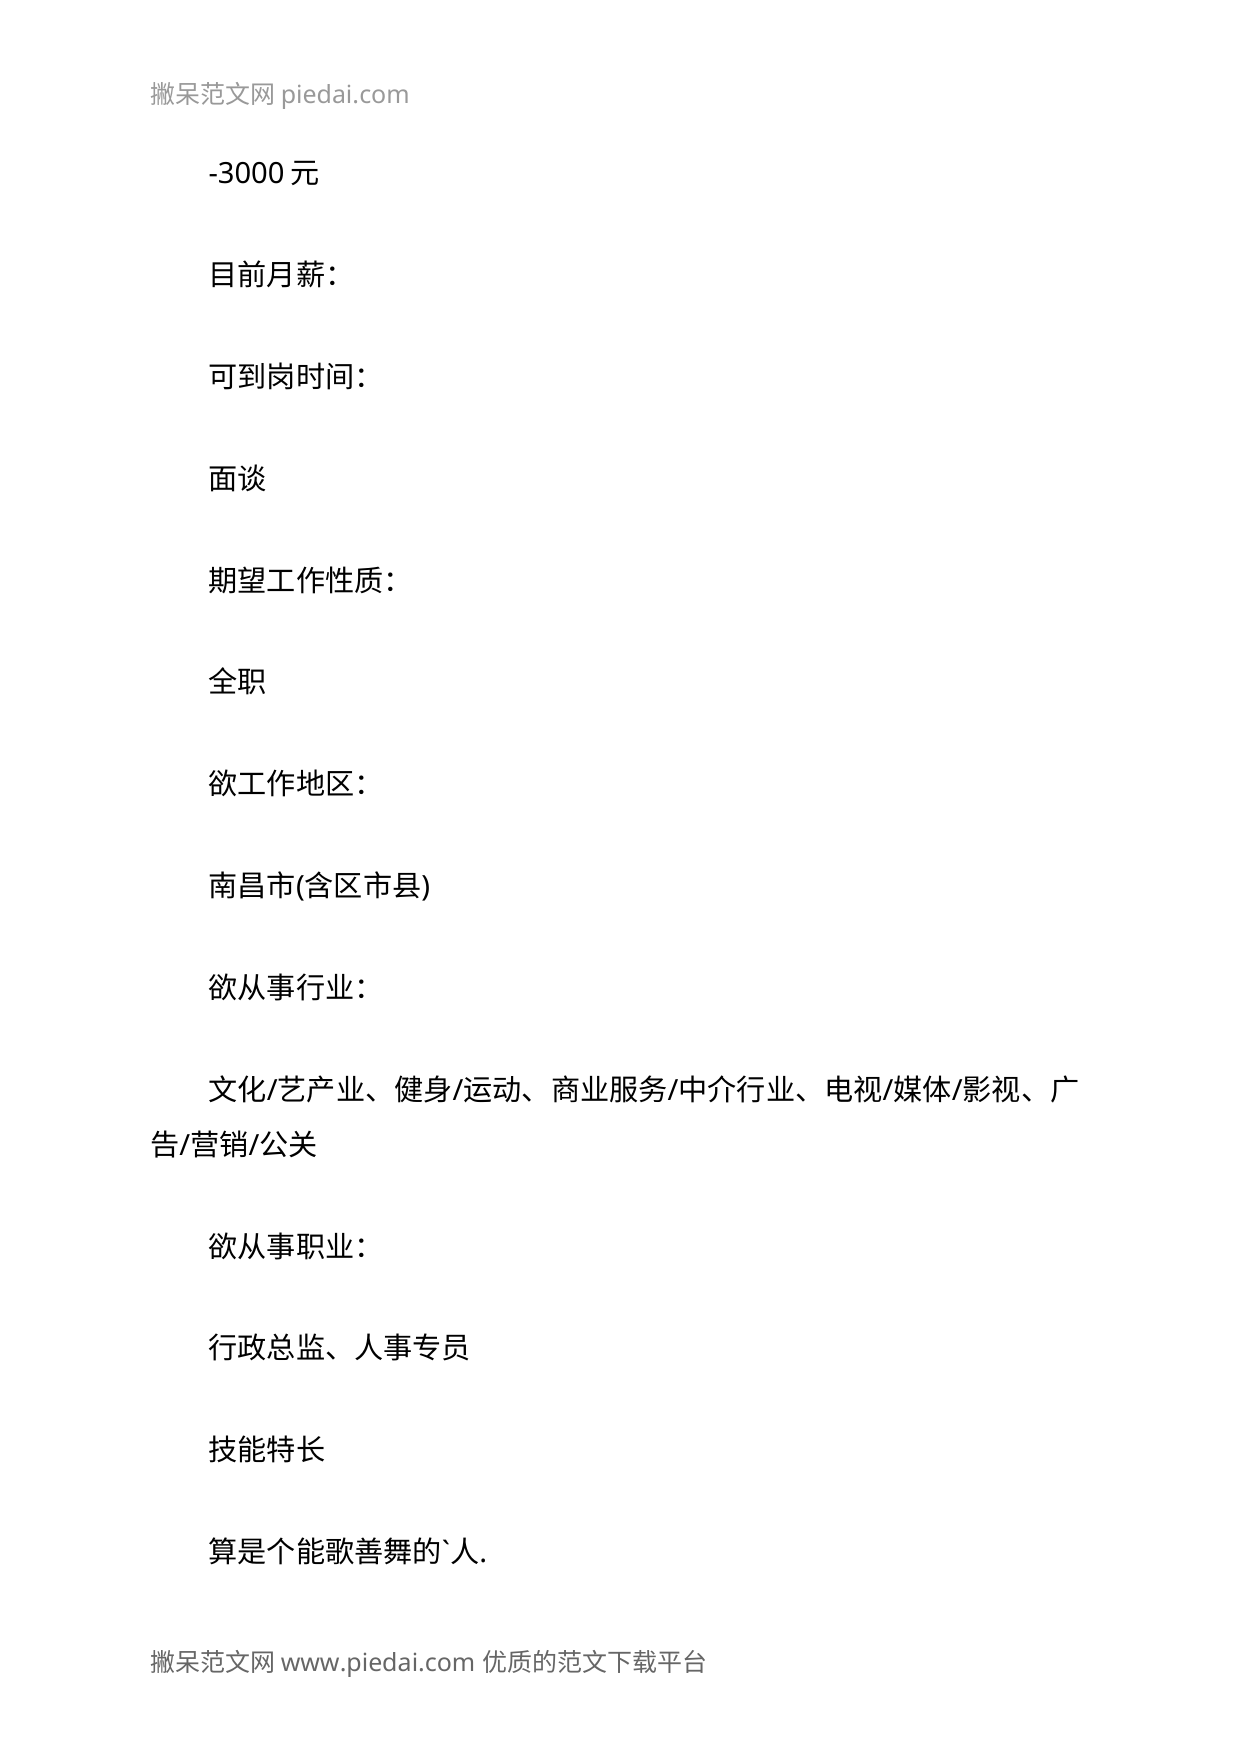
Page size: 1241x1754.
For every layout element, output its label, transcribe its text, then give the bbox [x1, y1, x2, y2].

text -3000元 [150, 150, 1090, 192]
text 欲工作地区： [150, 761, 1090, 803]
text 欲从事职业： [150, 1223, 1090, 1266]
text 全职 [150, 659, 1090, 701]
text 欲从事行业： [150, 964, 1090, 1007]
text 期望工作性质： [150, 557, 1090, 599]
text 算是个能歌善舞的`人. [150, 1529, 1090, 1571]
text 目前月薪： [150, 252, 1090, 294]
text 可到岗时间： [150, 354, 1090, 396]
text 文化/艺产业、健身/运动、商业服务/中介行业、电视/媒体/影视、广告/营销/公关 [150, 1066, 1090, 1164]
text 南昌市(含区市县) [150, 863, 1090, 905]
text 面谈 [150, 456, 1090, 498]
text 技能特长 [150, 1427, 1090, 1469]
text 行政总监、人事专员 [150, 1325, 1090, 1367]
